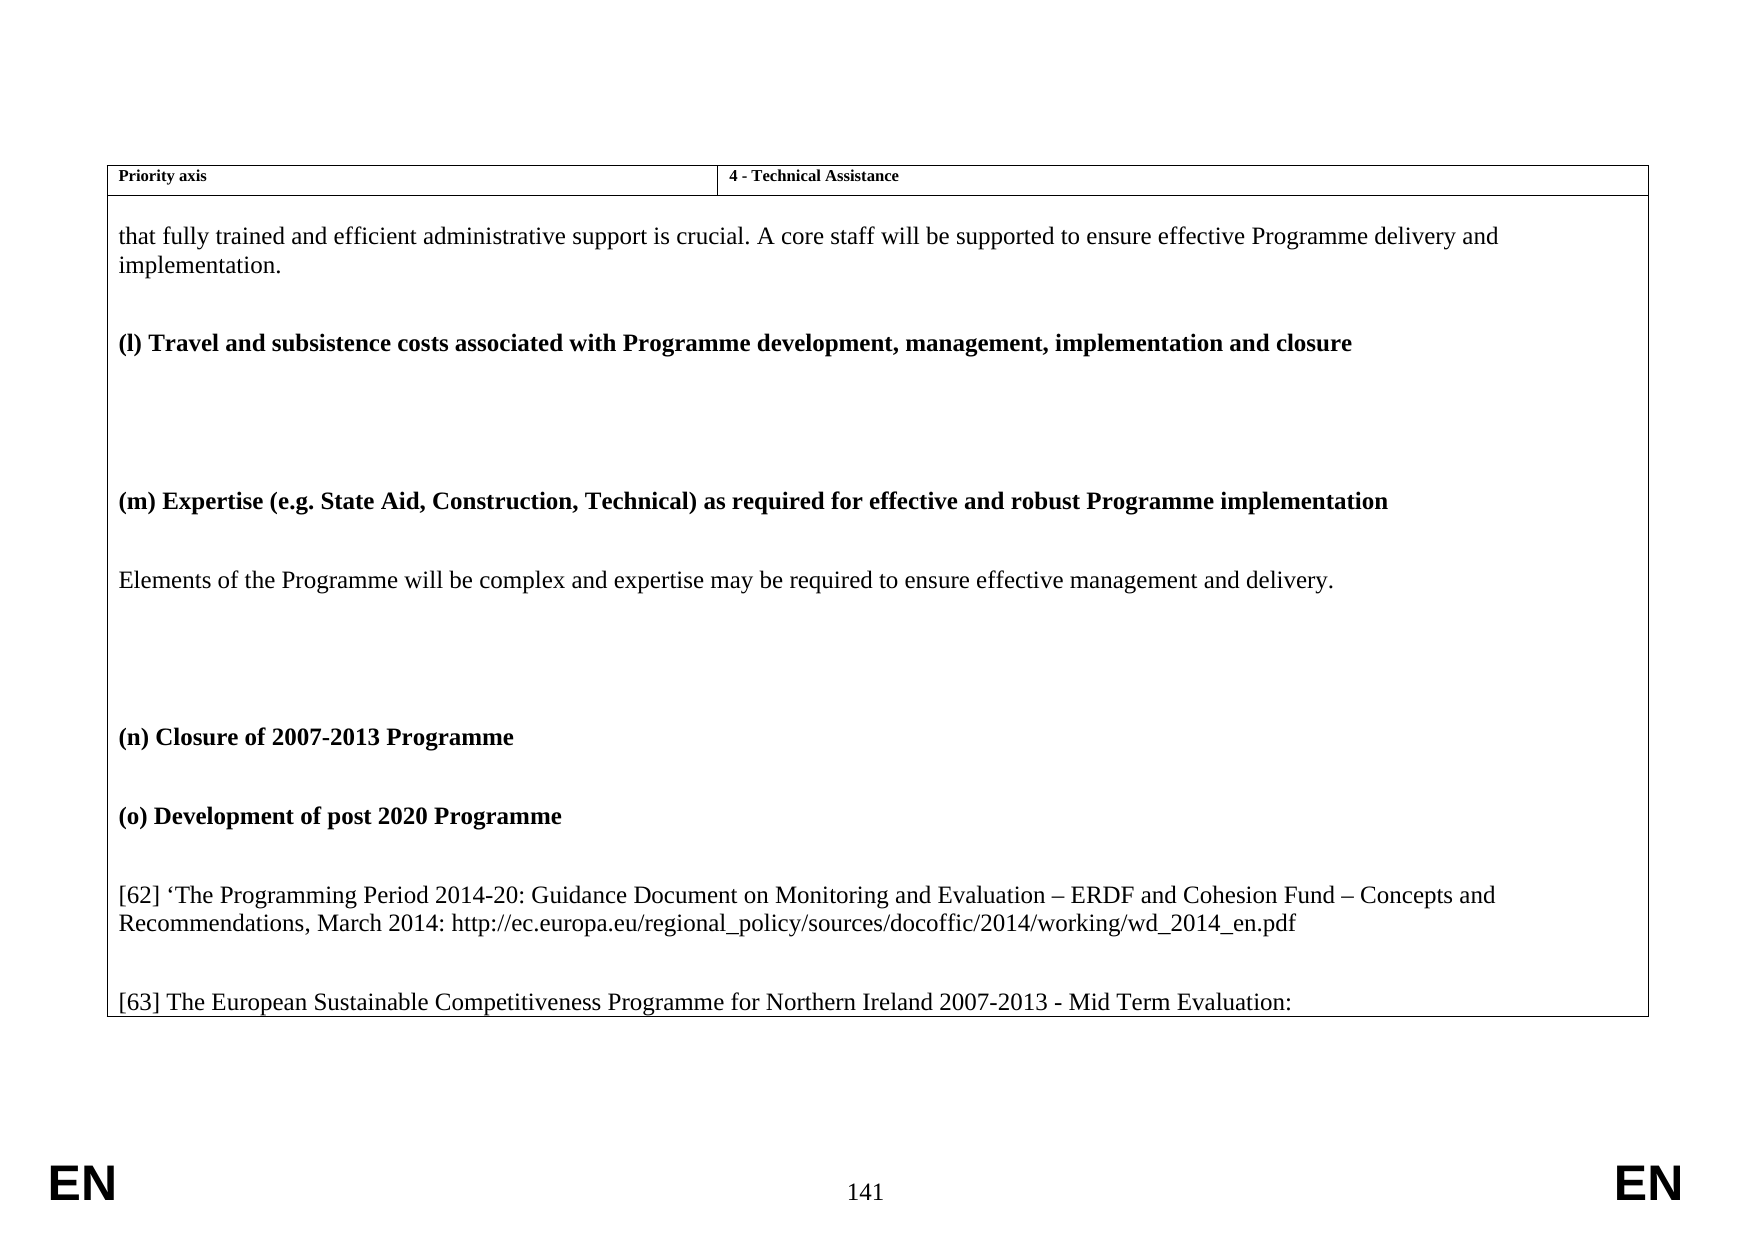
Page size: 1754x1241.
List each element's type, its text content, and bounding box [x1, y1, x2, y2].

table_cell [108, 196, 1648, 1016]
table_header Priority axis [108, 166, 717, 195]
table_header 4 - Technical Assistance [718, 166, 1648, 195]
